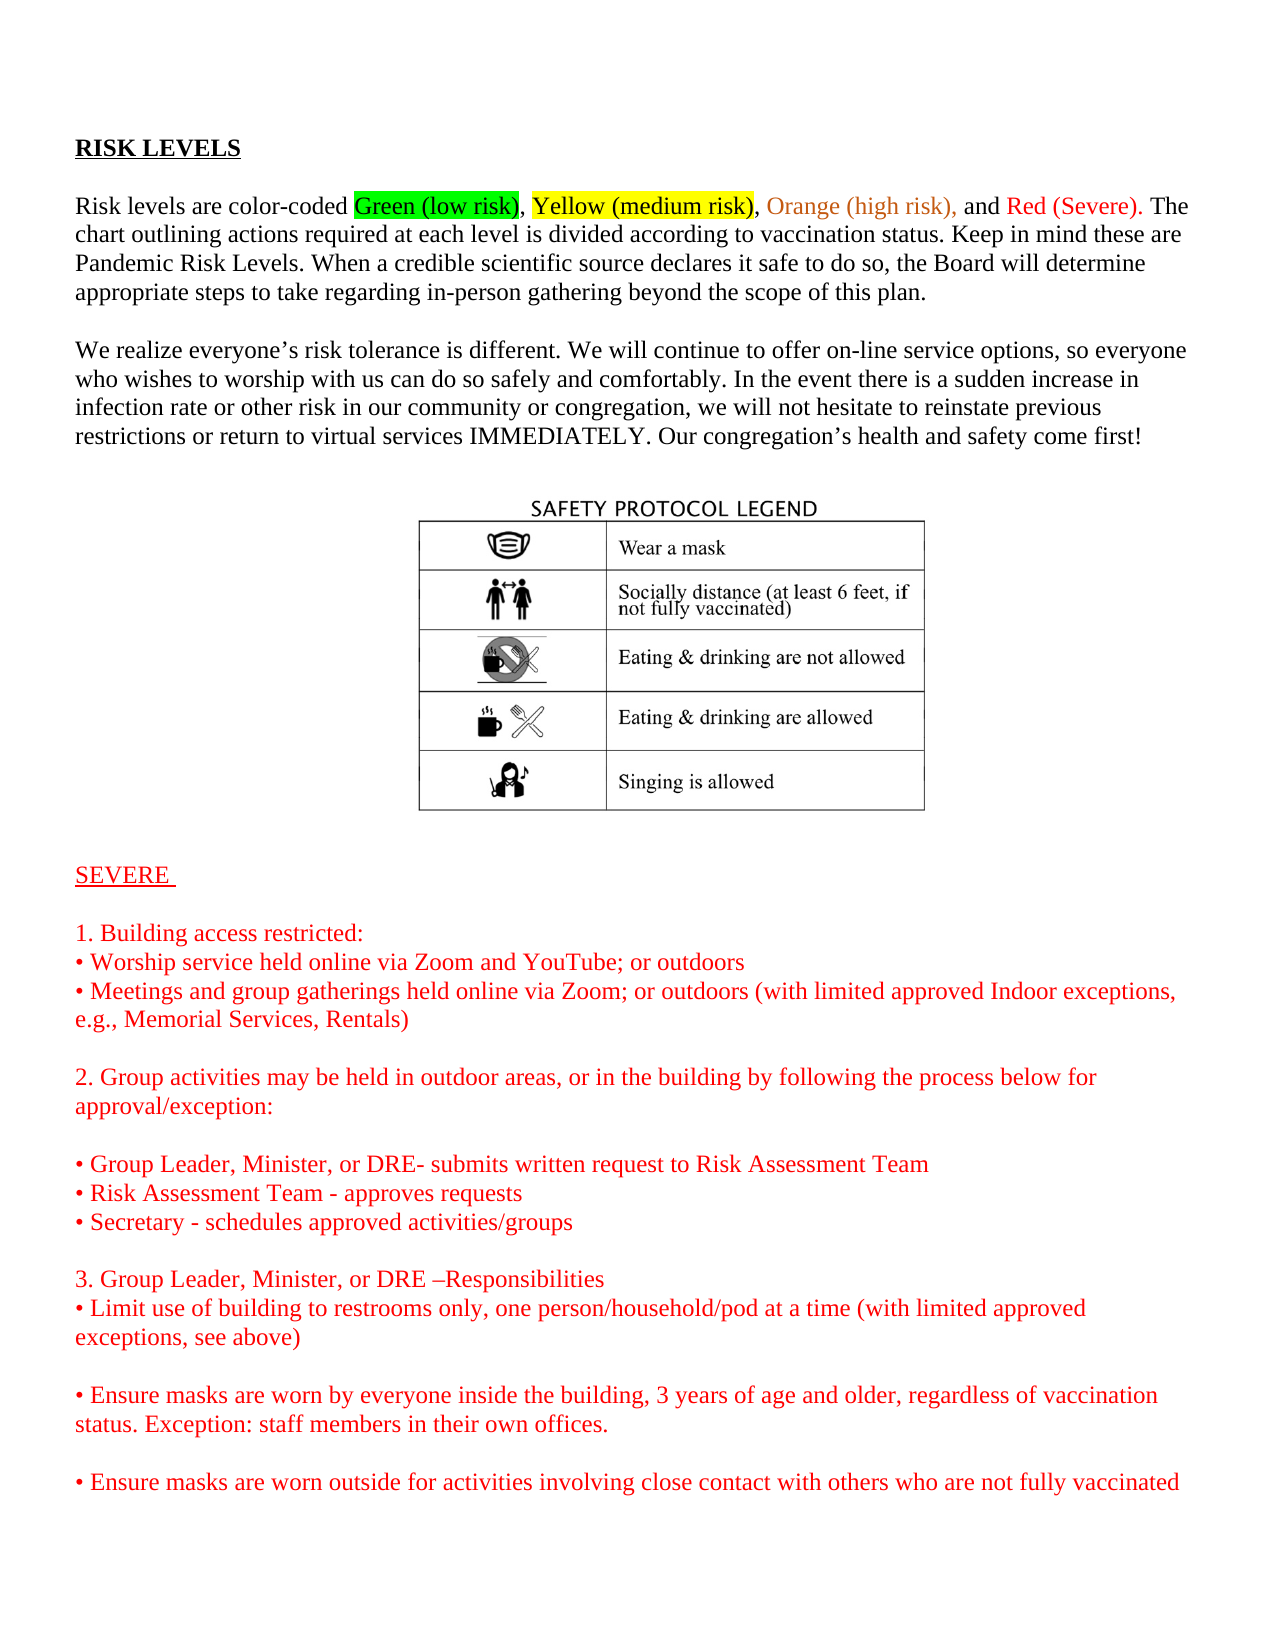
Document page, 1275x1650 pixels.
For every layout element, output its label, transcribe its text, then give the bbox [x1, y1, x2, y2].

text 1. Building access restricted: • Worship service held online via Zoom and YouTube; or outdoors • Meetings and group gatherings held online via Zoom; or outdoors (with limited approved Indoor exceptions, e.g., Memorial Services, Rentals) [75, 918, 1200, 1033]
text SEVERE [75, 860, 1200, 889]
text 2. Group activities may be held in outdoor areas, or in the building by following the process below for approval/exception: [75, 1062, 1200, 1120]
text • Group Leader, Minister, or DRE- submits written request to Risk Assessment Team • Risk Assessment Team - approves requests • Secretary - schedules approved activities/groups [75, 1149, 1200, 1235]
text RISK LEVELS [75, 133, 1200, 162]
text • Ensure masks are worn by everyone inside the building, 3 years of age and older, regardless of vaccination status. Exception: staff members in their own offices. [75, 1380, 1200, 1437]
text We realize everyone’s risk tolerance is different. We will continue to offer on-line service options, so everyone who wishes to worship with us can do so safely and comfortably. In the event there is a sudden increase in infection rate or other risk in our community or congregation, we will not hesitate to reinstate previous restrictions or return to virtual services IMMEDIATELY. Our congregation’s health and safety come first! [75, 335, 1200, 450]
text • Ensure masks are worn outside for activities involving close contact with others who are not fully vaccinated [75, 1467, 1200, 1495]
text 3. Group Leader, Minister, or DRE –Responsibilities • Limit use of building to restrooms only, one person/household/pod at a time (with limited approved exceptions, see above) [75, 1264, 1200, 1351]
picture [393, 479, 957, 832]
text Risk levels are color-coded Green (low risk), Yellow (medium risk), Orange (high risk), and Red (Severe). The chart outlining actions required at each level is divided according to vaccination status. Keep in mind these are Pandemic Risk Levels. When a credible scientific source declares it safe to do so, the Board will determine appropriate steps to take regarding in-person gathering beyond the scope of this plan. [75, 191, 1200, 306]
